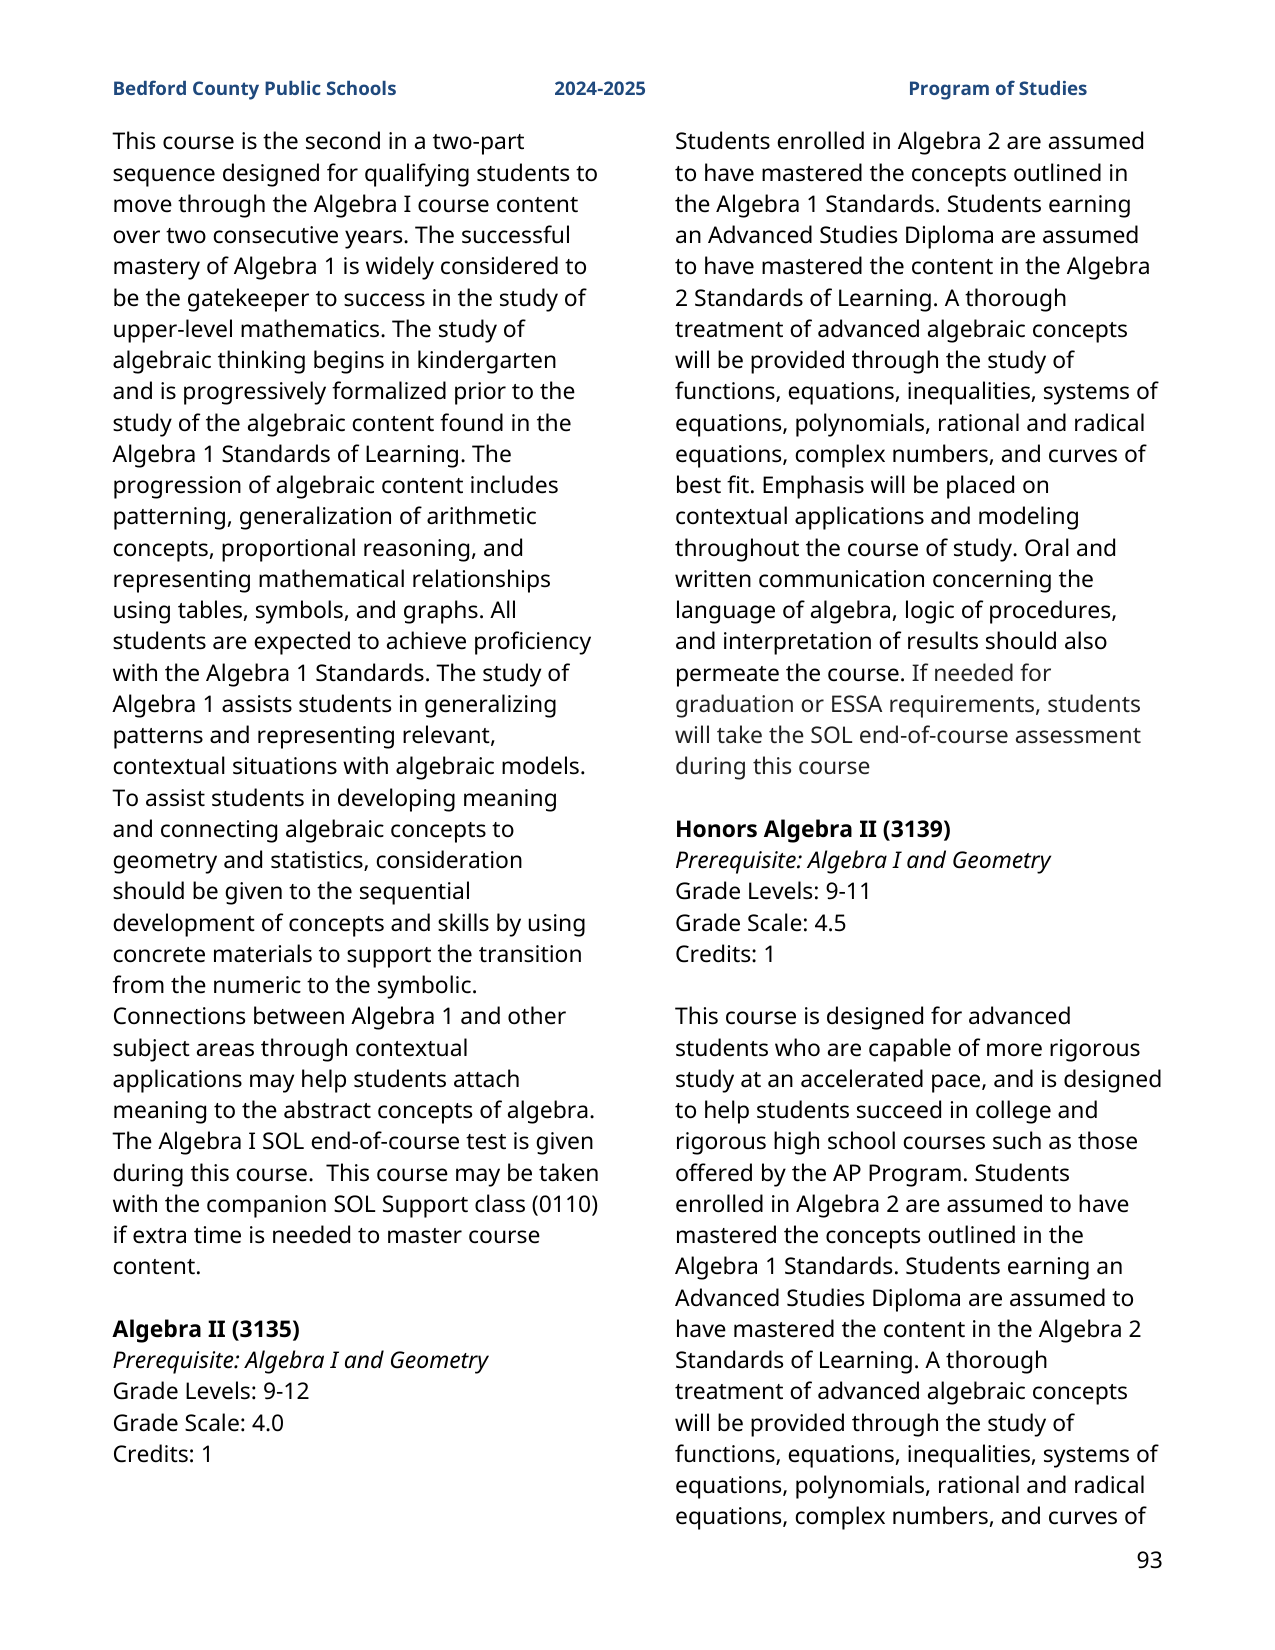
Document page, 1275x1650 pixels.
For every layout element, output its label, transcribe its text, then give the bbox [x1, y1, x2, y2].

text Credits: 1 [112, 1438, 600, 1469]
text This course is the second in a two-part sequence designed for qualifying students to move through the Algebra I course content over two consecutive years. The successful mastery of Algebra 1 is widely considered to be the gatekeeper to success in the study of upper-level mathematics. The study of algebraic thinking begins in kindergarten and is progressively formalized prior to the study of the algebraic content found in the Algebra 1 Standards of Learning. The progression of algebraic content includes patterning, generalization of arithmetic concepts, proportional reasoning, and representing mathematical relationships using tables, symbols, and graphs. All students are expected to achieve proficiency with the Algebra 1 Standards. The study of Algebra 1 assists students in generalizing patterns and representing relevant, contextual situations with algebraic models. To assist students in developing meaning and connecting algebraic concepts to geometry and statistics, consideration should be given to the sequential development of concepts and skills by using concrete materials to support the transition from the numeric to the symbolic. Connections between Algebra 1 and other subject areas through contextual applications may help students attach meaning to the abstract concepts of algebra. The Algebra I SOL end-of-course test is given during this course. This course may be taken with the companion SOL Support class (0110) if extra time is needed to master course content. [112, 125, 600, 1281]
text Algebra II (3135) [112, 1313, 600, 1344]
text Grade Levels: 9-11 [675, 875, 1162, 906]
text Prerequisite: Algebra I and Geometry [112, 1344, 600, 1375]
text Grade Scale: 4.0 [112, 1406, 600, 1438]
text Prerequisite: Algebra I and Geometry [675, 844, 1162, 875]
text Students enrolled in Algebra 2 are assumed to have mastered the concepts outlined in the Algebra 1 Standards. Students earning an Advanced Studies Diploma are assumed to have mastered the content in the Algebra 2 Standards of Learning. A thorough treatment of advanced algebraic concepts will be provided through the study of functions, equations, inequalities, systems of equations, polynomials, rational and radical equations, complex numbers, and curves of best fit. Emphasis will be placed on contextual applications and modeling throughout the course of study. Oral and written communication concerning the language of algebra, logic of procedures, and interpretation of results should also permeate the course. If needed for graduation or ESSA requirements, students will take the SOL end-of-course assessment during this course [675, 125, 1162, 781]
text Grade Scale: 4.5 [675, 906, 1162, 938]
text Honors Algebra II (3139) [675, 813, 1162, 844]
text Credits: 1 [675, 938, 1162, 969]
text Grade Levels: 9-12 [112, 1375, 600, 1406]
